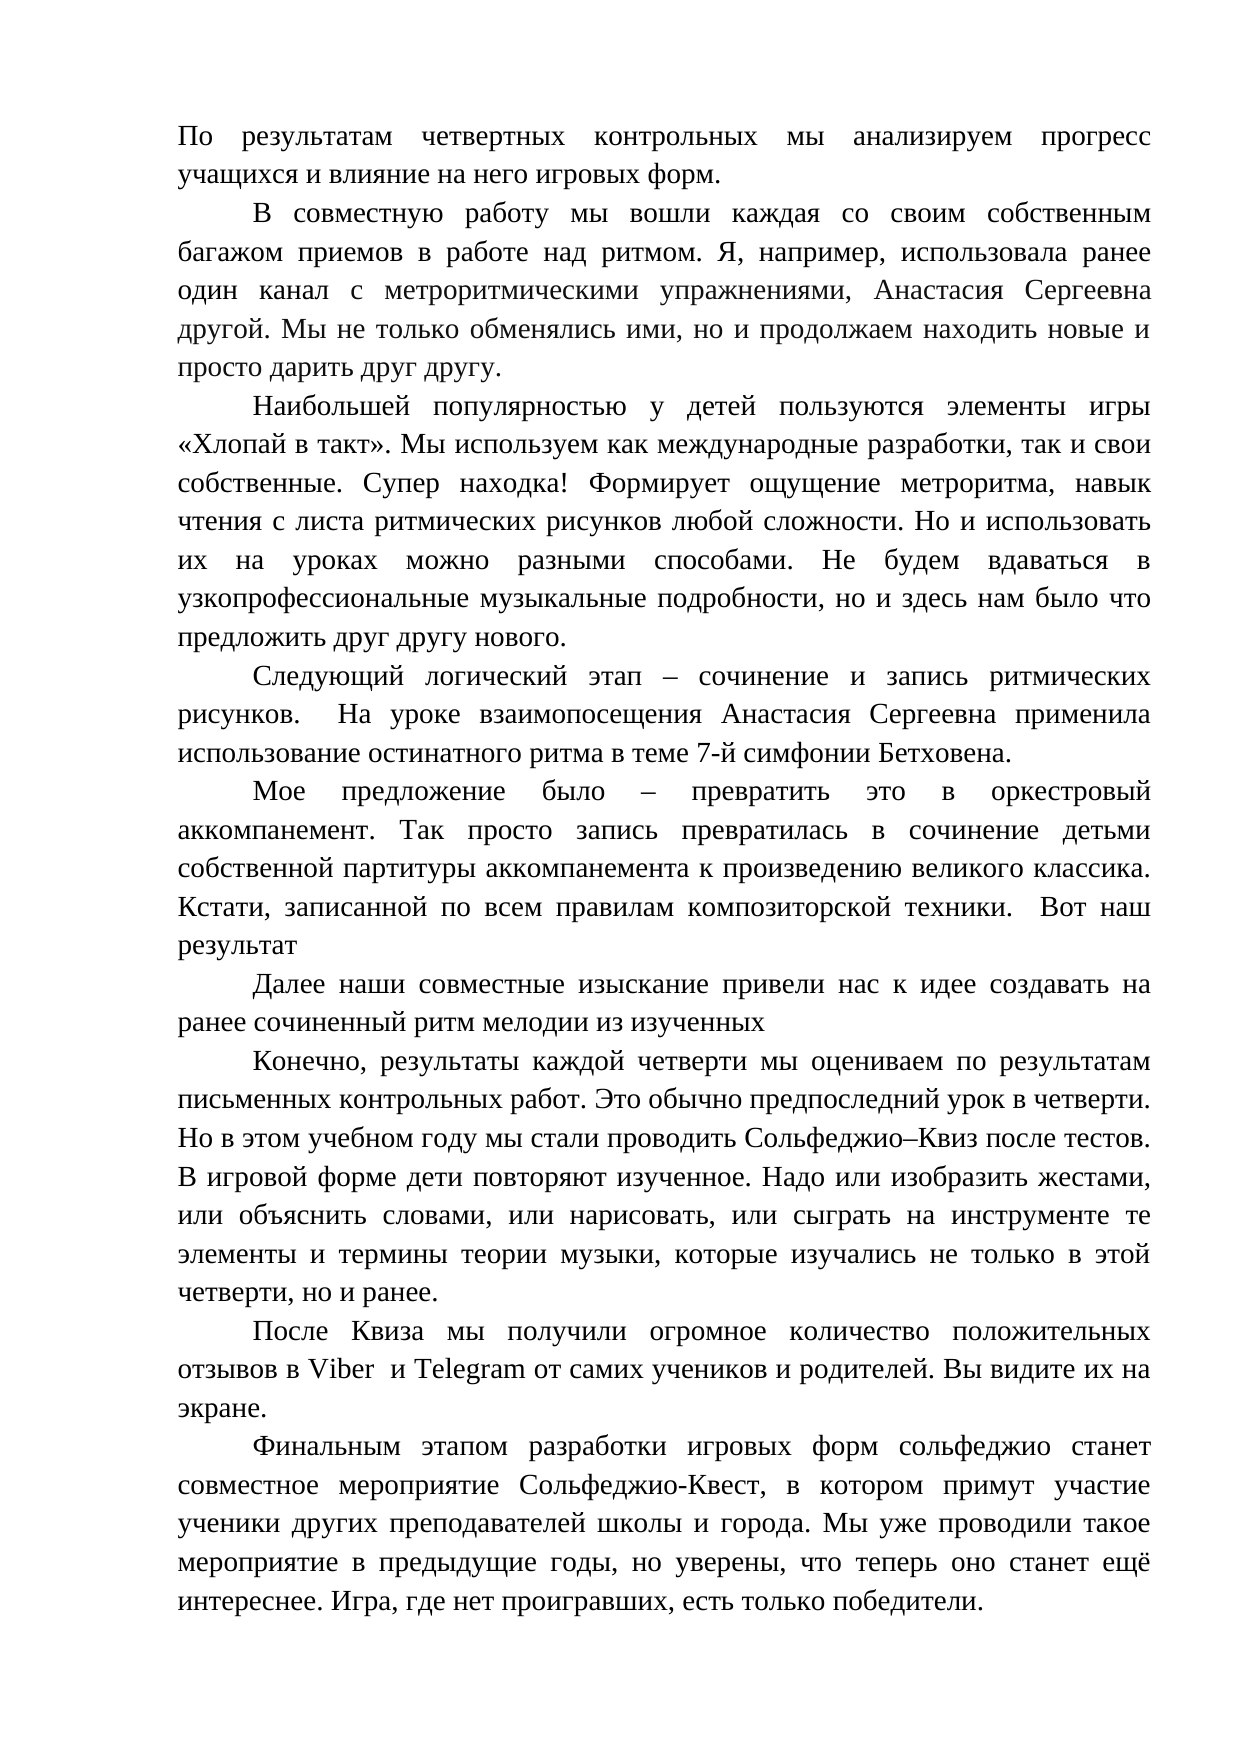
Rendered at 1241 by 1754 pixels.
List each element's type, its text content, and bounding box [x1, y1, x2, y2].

text Следующий логический этап – сочинение и запись ритмических рисунков. На уроке взаимопосещения Анастасия Сергеевна применила использование остинатного ритма в теме 7-й симфонии Бетховена. [177, 658, 1152, 768]
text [177, 118, 1152, 190]
text В совместную работу мы вошли каждая со своим собственным багажом приемов в работе над ритмом. Я, например, использовала ранее один канал с метроритмическими упражнениями, Анастасия Сергеевна другой. Мы не только обменялись ими, но и продолжаем находить новые и просто дарить друг другу. [177, 344, 1152, 383]
text Наибольшей популярностью у детей пользуются элементы игры «Хлопай в такт». Мы используем как международные разработки, так и свои собственные. Супер находка! Формирует ощущение метроритма, навык чтения с листа ритмических рисунков любой сложности. Но и использовать их на уроках можно разными способами. Не будем вдаваться в узкопрофессиональные музыкальные подробности, но и здесь нам было что предложить друг другу нового. [177, 388, 1152, 653]
text Далее наши совместные изыскание привели нас к идее создавать на ранее сочиненный ритм мелодии из изученных [177, 966, 1152, 1038]
text Финальным этапом разработки игровых форм сольфеджио станет совместное мероприятие Сольфеджио-Квест, в котором примут участие ученики других преподавателей школы и города. Мы уже проводили такое мероприятие в предыдущие годы, но уверены, что теперь оно станет ещё интереснее. Игра, где нет проигравших, есть только победители. [177, 1428, 1152, 1616]
text Конечно, результаты каждой четверти мы оцениваем по результатам письменных контрольных работ. Это обычно предпоследний урок в четверти. Но в этом учебном году мы стали проводить Сольфеджио–Квиз после тестов. В игровой форме дети повторяют изученное. Надо или изобразить жестами, или объяснить словами, или нарисовать, или сыграть на инструменте те элементы и термины теории музыки, которые изучались не только в этой четверти, но и ранее. [177, 1043, 1152, 1308]
text После Квиза мы получили огромное количество положительных отзывов в Viber и Telegram от самих учеников и родителей. Вы видите их на экране. [177, 1313, 1152, 1423]
text Мое предложение было – превратить это в оркестровый аккомпанемент. Так просто запись превратилась в сочинение детьми собственной партитуры аккомпанемента к произведению великого классика. Кстати, записанной по всем правилам композиторской техники. Вот наш результат [177, 773, 1152, 961]
text В совместную работу мы вошли каждая со своим собственным багажом приемов в работе над ритмом. Я, например, использовала ранее один канал с метроритмическими упражнениями, Анастасия Сергеевна другой. Мы не только обменялись ими, но и продолжаем находить новые и просто дарить друг другу. [177, 195, 1152, 311]
